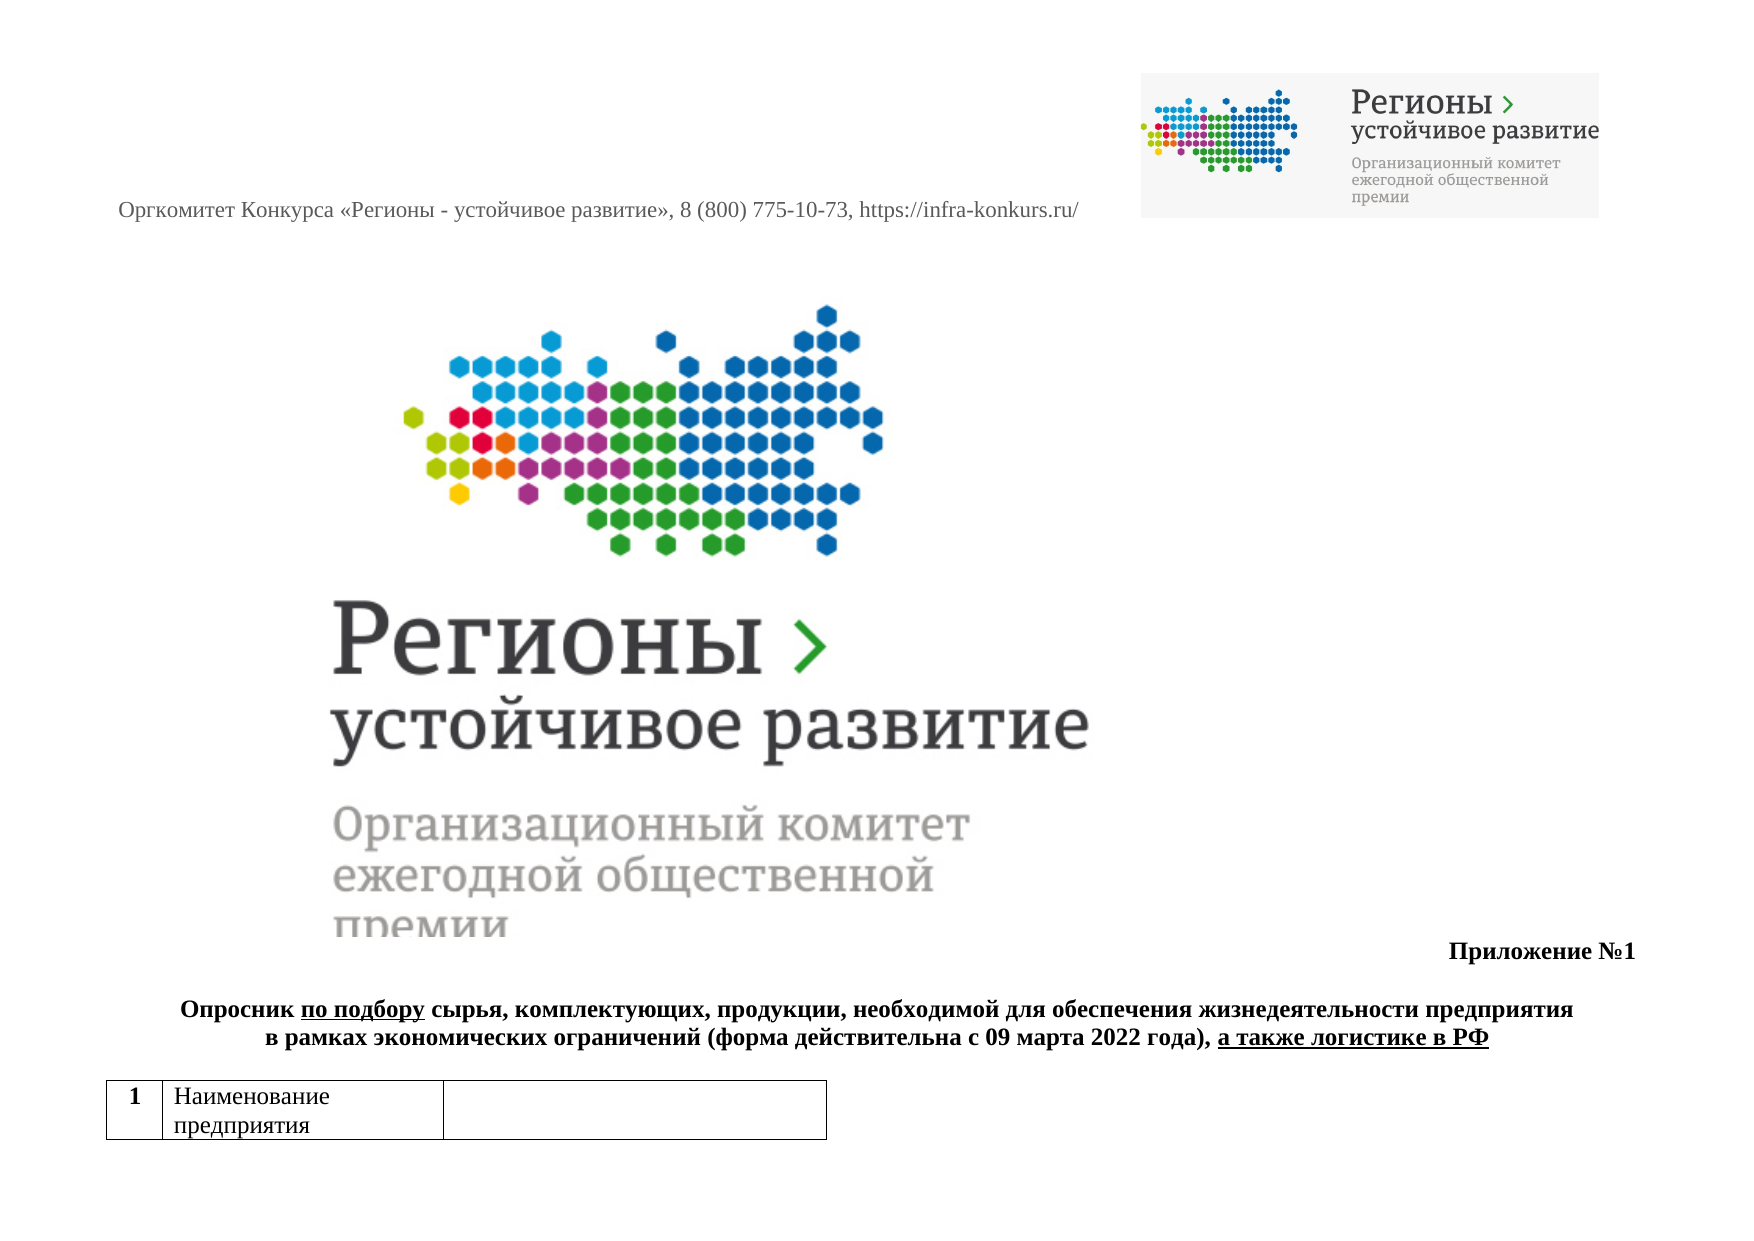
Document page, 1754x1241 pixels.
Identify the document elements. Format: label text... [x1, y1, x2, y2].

text в рамках экономических ограничений (форма действительна с 09 марта 2022 года), а также логистике в РФ [118, 1022, 1636, 1051]
table_header [444, 1081, 826, 1138]
table_header 1 [107, 1081, 162, 1138]
picture [118, 222, 1300, 937]
text Опросник по подбору сырья, комплектующих, продукции, необходимой для обеспечения жизнедеятельности предприятия [118, 994, 1636, 1022]
table_header Наименование предприятия [163, 1081, 443, 1138]
picture [1140, 73, 1599, 218]
text Приложение №1 [118, 936, 1636, 965]
